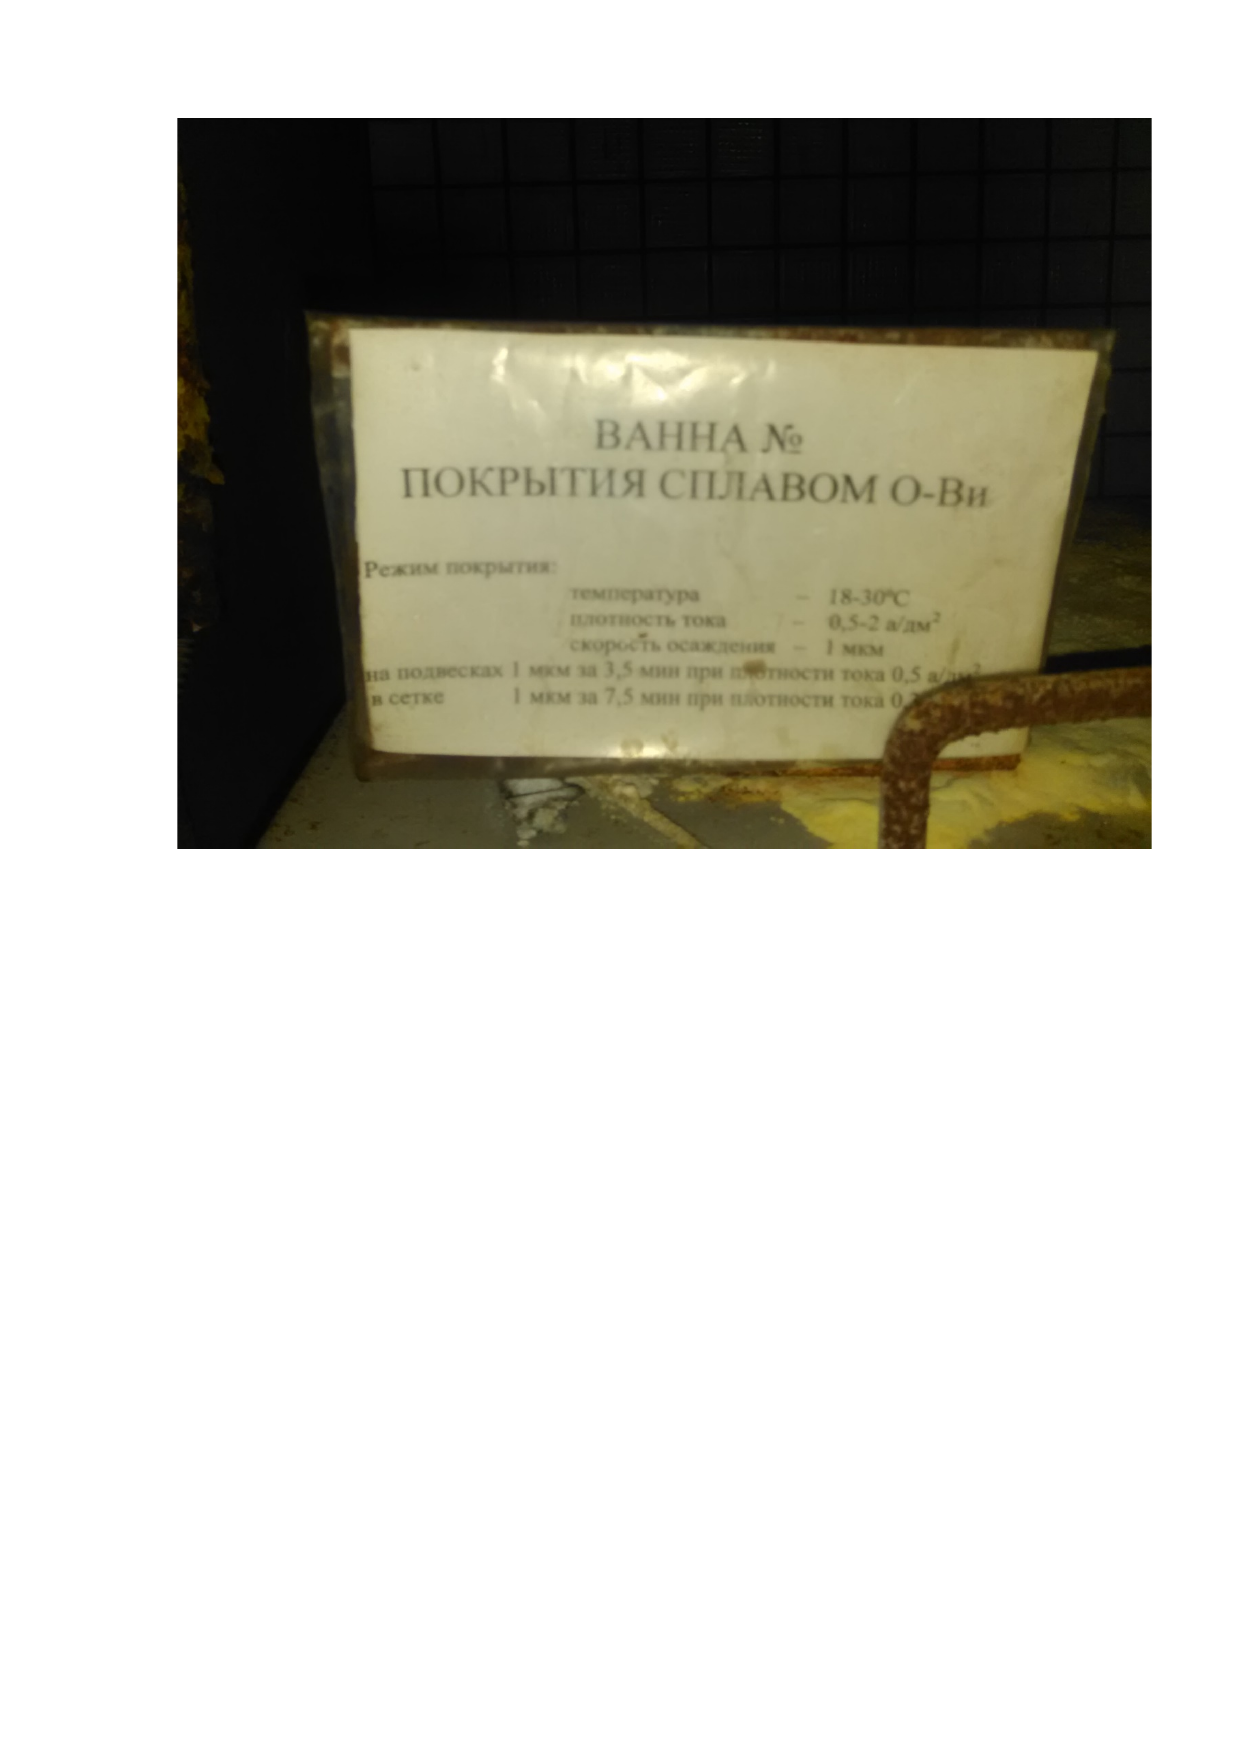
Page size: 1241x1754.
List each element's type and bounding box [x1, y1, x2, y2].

picture [177, 118, 1152, 849]
